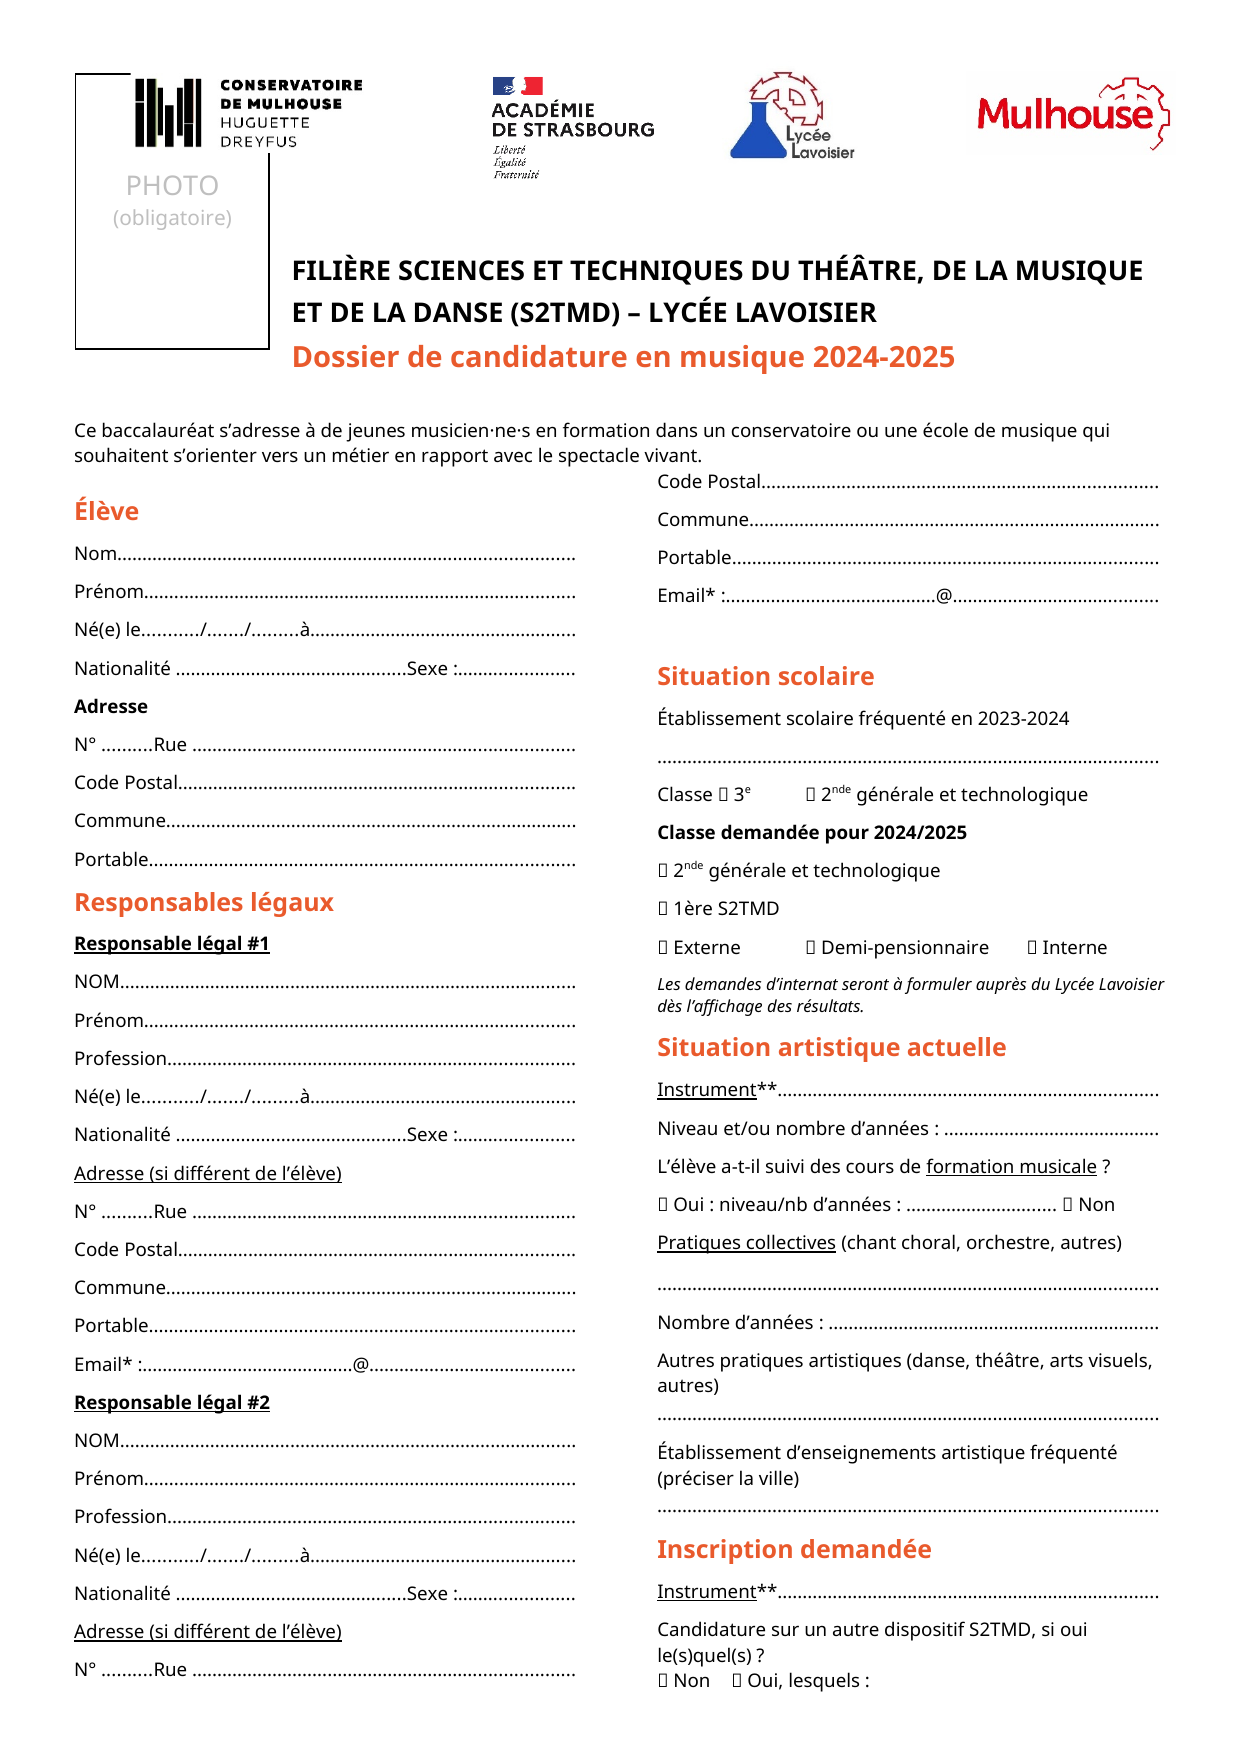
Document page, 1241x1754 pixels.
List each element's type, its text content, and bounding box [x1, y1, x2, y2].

text Instrument** [657, 1077, 1167, 1102]
subtitle Dossier de candidature en musique 2024-2025 [74, 336, 1167, 376]
subtitle FILIÈRE SCIENCES ET TECHNIQUES DU THÉÂTRE, DE LA MUSIQUE ET DE LA DANSE (S2TMD) – LYCÉE LAVOISIER [270, 184, 1167, 331]
picture [966, 71, 1176, 155]
text Nationalité Sexe : [74, 1122, 583, 1147]
text Ce baccalauréat s’adresse à de jeunes musicien·ne·s en formation dans un conservatoire ou une école de musique qui souhaitent s’orienter vers un métier en rapport avec le spectacle vivant. [74, 417, 1167, 468]
text Commune [74, 808, 583, 833]
text Autres pratiques artistiques (danse, théâtre, arts visuels, autres) [657, 1347, 1167, 1398]
text Adresse (si différent de l’élève) [74, 1618, 583, 1644]
text Prénom [74, 1007, 583, 1032]
text NOM [74, 1427, 583, 1453]
text L’élève a-t-il suivi des cours de formation musicale ? [657, 1153, 1167, 1179]
text Profession [74, 1504, 583, 1529]
text Commune [74, 1274, 583, 1300]
text Candidature sur un autre dispositif S2TMD, si oui le(s)quel(s) ? [657, 1616, 1167, 1667]
subtitle Situation artistique actuelle [657, 1030, 1167, 1064]
text  Non  Oui, lesquels : [657, 1667, 1167, 1693]
text Adresse (si différent de l’élève) [74, 1160, 583, 1185]
subtitle Situation scolaire [657, 658, 1167, 692]
text N° Rue [74, 1198, 583, 1224]
text Code Postal [74, 1236, 583, 1262]
text Classe demandée pour 2024/2025 [657, 819, 1167, 845]
text Portable [657, 544, 1167, 570]
subtitle Responsable légal #2 [74, 1389, 583, 1415]
text  Oui : niveau/nb d’années :  Non [657, 1191, 1167, 1217]
text Niveau et/ou nombre d’années : [657, 1115, 1167, 1140]
text Classe  3e  2nde générale et technologique [657, 781, 1167, 807]
text Adresse [74, 693, 583, 718]
text Code Postal [74, 769, 583, 795]
subtitle Responsables légaux [74, 884, 583, 918]
text  2nde générale et technologique  1ère S2TMD [657, 857, 1167, 921]
picture [475, 71, 657, 183]
subtitle Responsable légal #1 [74, 931, 583, 956]
text Portable [74, 1313, 583, 1338]
text Né(e) le / / à [74, 1542, 583, 1567]
subtitle Inscription demandée [657, 1532, 1167, 1566]
text Établissement d’enseignements artistique fréquenté (préciser la ville) [657, 1439, 1167, 1490]
text Les demandes d’internat seront à formuler auprès du Lycée Lavoisier dès l’affichage des résultats. [657, 972, 1167, 1018]
text Établissement scolaire fréquenté en 2023-2024 [657, 705, 1167, 769]
text Pratiques collectives (chant choral, orchestre, autres) [657, 1229, 1167, 1255]
text NOM [74, 969, 583, 994]
picture [722, 61, 859, 170]
text Nombre d’années : [657, 1309, 1167, 1334]
text Email* : @ [74, 1351, 583, 1377]
text Commune [657, 506, 1167, 532]
text Nationalité Sexe : [74, 655, 583, 680]
text Instrument** [657, 1578, 1167, 1604]
text Code Postal [657, 468, 1167, 493]
text Portable [74, 846, 583, 871]
text N° Rue [74, 731, 583, 757]
text Nationalité Sexe : [74, 1580, 583, 1606]
text Profession [74, 1045, 583, 1071]
subtitle Élève [74, 493, 583, 528]
picture [130, 73, 365, 153]
text Prénom [74, 1466, 583, 1491]
text Prénom [74, 578, 583, 604]
text Email* : @ [657, 583, 1167, 608]
text Né(e) le / / à [74, 1083, 583, 1109]
text Nom [74, 540, 583, 566]
text  Externe  Demi-pensionnaire  Interne [657, 934, 1167, 959]
text Né(e) le / / à [74, 617, 583, 642]
text N° Rue [74, 1657, 583, 1682]
